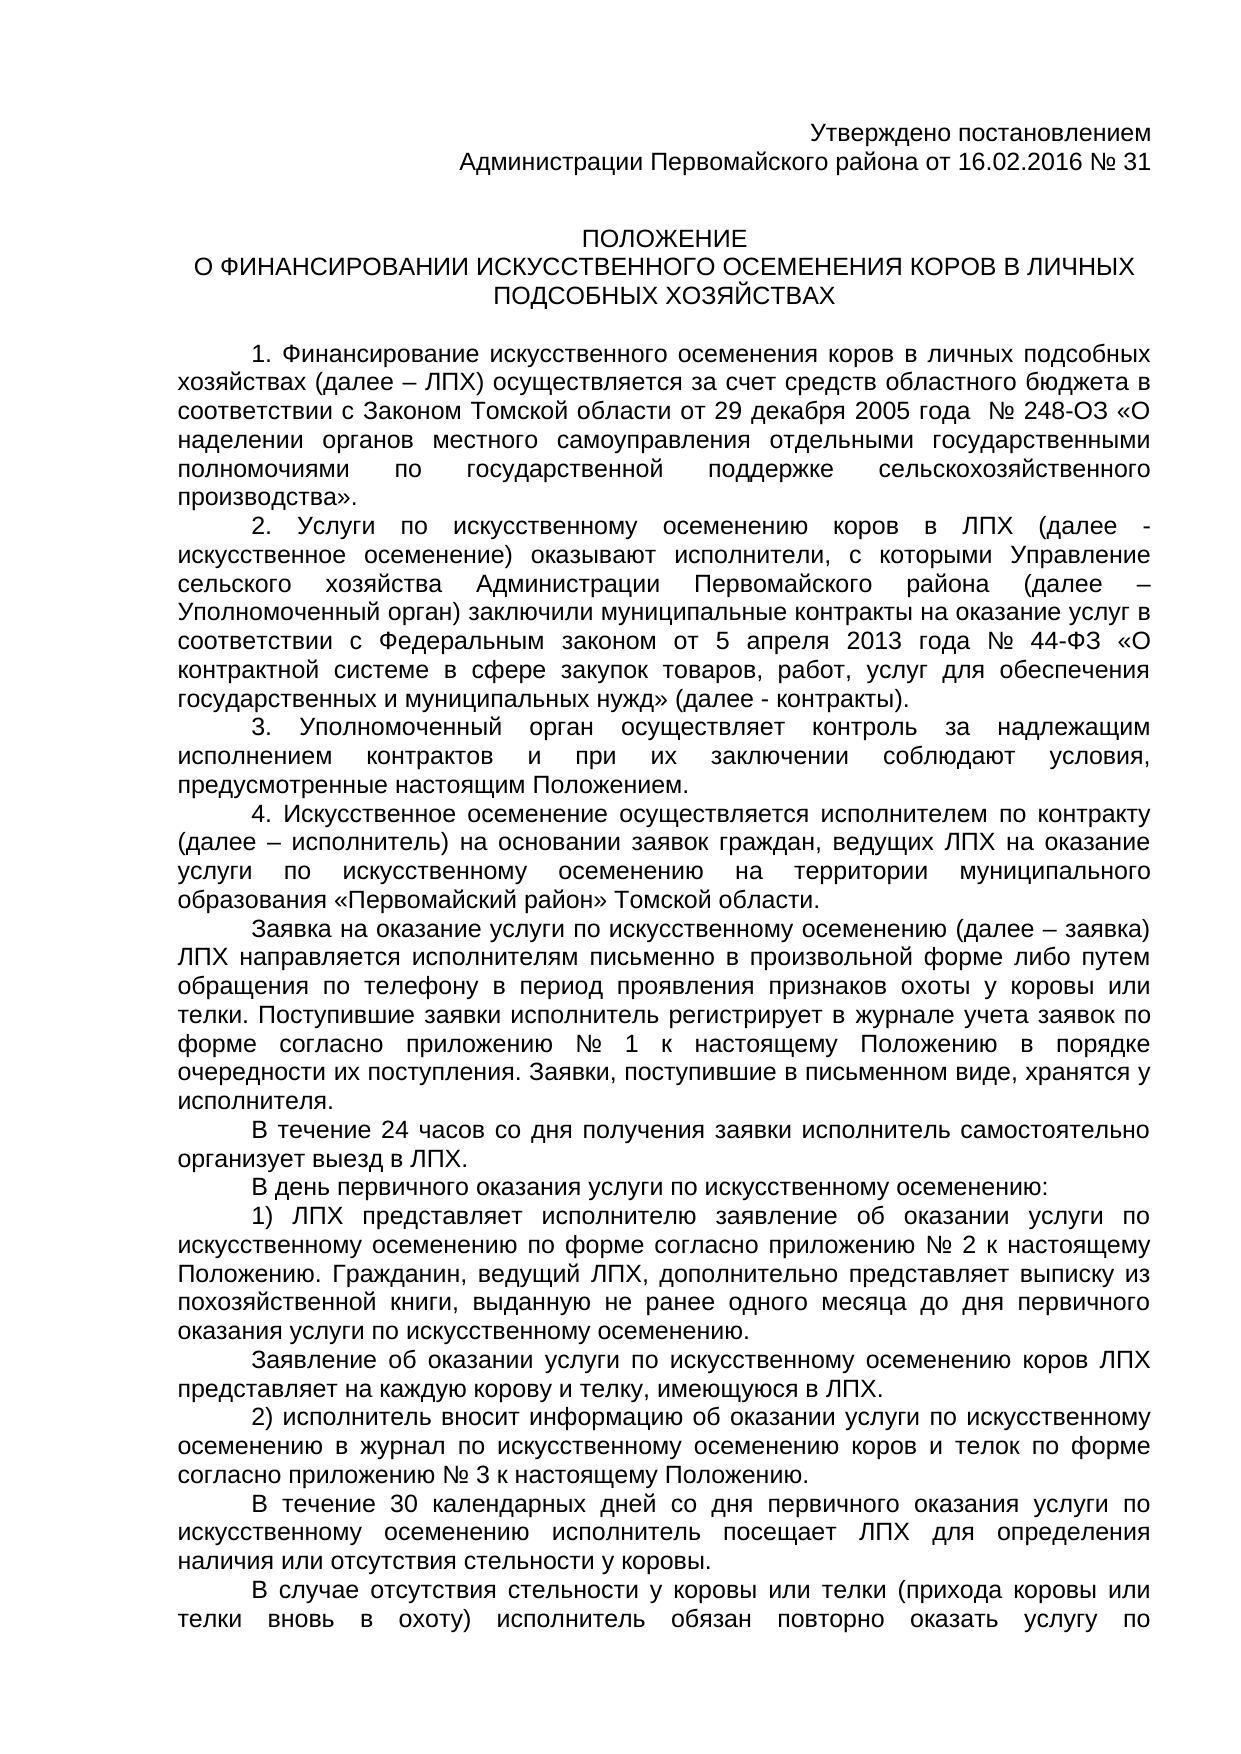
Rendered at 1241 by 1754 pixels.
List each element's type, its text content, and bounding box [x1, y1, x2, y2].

text Заявление об оказании услуги по искусственному осеменению коров ЛПХ представляет на каждую корову и телку, имеющуюся в ЛПХ. [177, 1345, 1152, 1402]
text Заявка на оказание услуги по искусственному осеменению (далее – заявка) ЛПХ направляется исполнителям письменно в произвольной форме либо путем обращения по телефону в период проявления признаков охоты у коровы или телки. Поступившие заявки исполнитель регистрирует в журнале учета заявок по форме согласно приложению № 1 к настоящему Положению в порядке очередности их поступления. Заявки, поступившие в письменном виде, хранятся у исполнителя. [177, 913, 1152, 1115]
text 2. Услуги по искусственному осеменению коров в ЛПХ (далее - искусственное осеменение) оказывают исполнители, с которыми Управление сельского хозяйства Администрации Первомайского района (далее – Уполномоченный орган) заключили муниципальные контракты на оказание услуг в соответствии с Федеральным законом от 5 апреля 2013 года № 44-ФЗ «О контрактной системе в сфере закупок товаров, работ, услуг для обеспечения государственных и муниципальных нужд» (далее - контракты). [177, 511, 1152, 712]
text 1. Финансирование искусственного осеменения коров в личных подсобных хозяйствах (далее – ЛПХ) осуществляется за счет средств областного бюджета в соответствии с Законом Томской области от 29 декабря 2005 года № 248-ОЗ «О наделении органов местного самоуправления отдельными государственными полномочиями по государственной поддержке сельскохозяйственного производства». [177, 338, 1152, 511]
text В течение 30 календарных дней со дня первичного оказания услуги по искусственному осеменению исполнитель посещает ЛПХ для определения наличия или отсутствия стельности у коровы. [177, 1488, 1152, 1575]
text В день первичного оказания услуги по искусственному осеменению: [177, 1172, 1152, 1201]
text В течение 24 часов со дня получения заявки исполнитель самостоятельно организует выезд в ЛПХ. [177, 1115, 1152, 1172]
text 2) исполнитель вносит информацию об оказании услуги по искусственному осеменению в журнал по искусственному осеменению коров и телок по форме согласно приложению № 3 к настоящему Положению. [177, 1402, 1152, 1488]
text 1) ЛПХ представляет исполнителю заявление об оказании услуги по искусственному осеменению по форме согласно приложению № 2 к настоящему Положению. Гражданин, ведущий ЛПХ, дополнительно представляет выписку из похозяйственной книги, выданную не ранее одного месяца до дня первичного оказания услуги по искусственному осеменению. [177, 1201, 1152, 1345]
text О ФИНАНСИРОВАНИИ ИСКУССТВЕННОГО ОСЕМЕНЕНИЯ КОРОВ В ЛИЧНЫХ ПОДСОБНЫХ ХОЗЯЙСТВАХ [177, 252, 1152, 310]
text 3. Уполномоченный орган осуществляет контроль за надлежащим исполнением контрактов и при их заключении соблюдают условия, предусмотренные настоящим Положением. [177, 712, 1152, 798]
text Администрации Первомайского района от 16.02.2016 № 31 [177, 147, 1152, 176]
text ПОЛОЖЕНИЕ [177, 223, 1152, 252]
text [177, 1575, 1152, 1632]
text 4. Искусственное осеменение осуществляется исполнителем по контракту (далее – исполнитель) на основании заявок граждан, ведущих ЛПХ на оказание услуги по искусственному осеменению на территории муниципального образования «Первомайский район» Томской области. [177, 798, 1152, 913]
text Утверждено постановлением [177, 118, 1152, 147]
